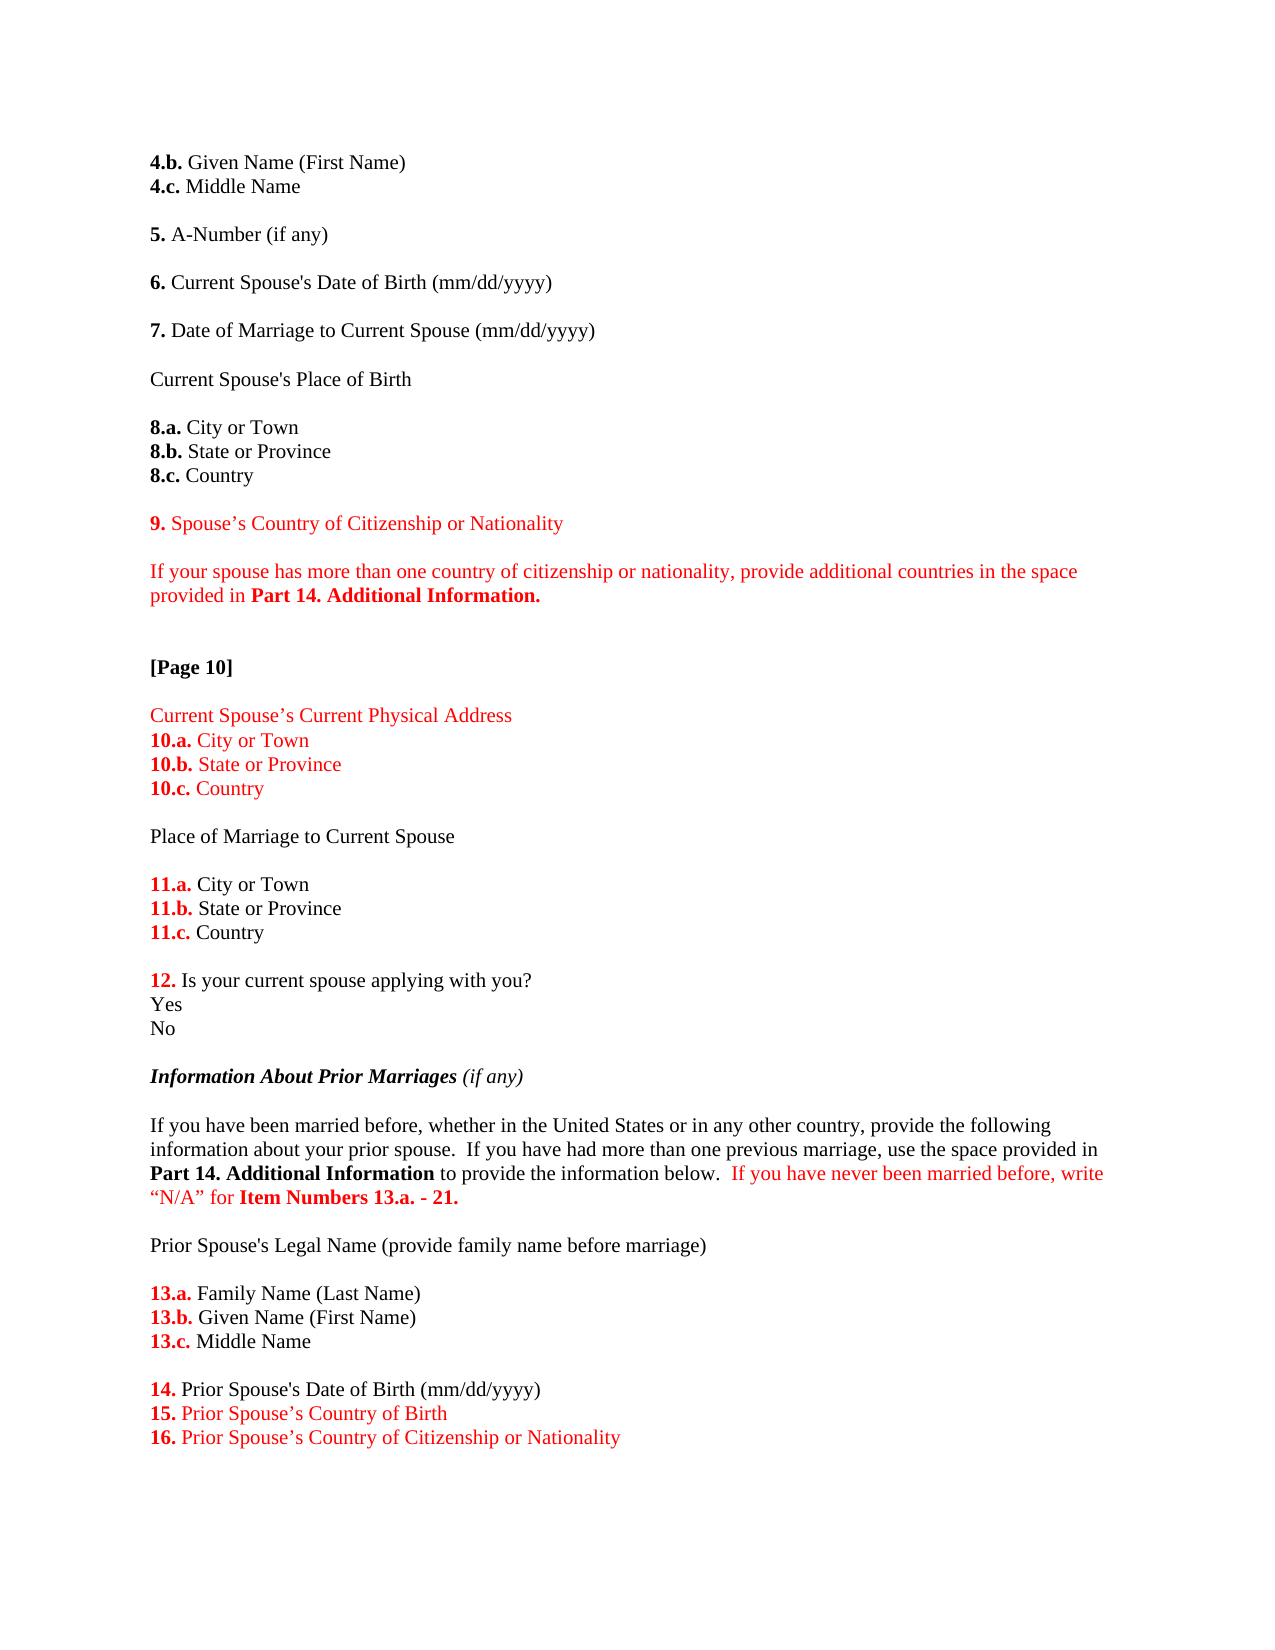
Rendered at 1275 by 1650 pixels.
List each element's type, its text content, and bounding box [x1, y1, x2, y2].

text Yes [150, 992, 1125, 1016]
text Information About Prior Marriages (if any) [150, 1064, 1125, 1088]
text 4.b. Given Name (First Name) [150, 150, 1125, 174]
text Current Spouse's Place of Birth [150, 367, 1125, 391]
text 9. Spouse’s Country of Citizenship or Nationality [150, 511, 1125, 535]
text 10.b. State or Province [150, 752, 1125, 776]
text 7. Date of Marriage to Current Spouse (mm/dd/yyyy) [150, 318, 1125, 342]
text 11.c. Country [150, 920, 1125, 944]
text 10.a. City or Town [150, 727, 1125, 752]
text 15. Prior Spouse’s Country of Birth [150, 1401, 1125, 1425]
text 13.c. Middle Name [150, 1329, 1125, 1353]
text 16. Prior Spouse’s Country of Citizenship or Nationality [150, 1425, 1125, 1449]
text No [150, 1016, 1125, 1040]
text 14. Prior Spouse's Date of Birth (mm/dd/yyyy) [150, 1377, 1125, 1401]
text [Page 10] [150, 655, 1125, 679]
text Prior Spouse's Legal Name (provide family name before marriage) [150, 1233, 1125, 1257]
text If your spouse has more than one country of citizenship or nationality, provide additional countries in the space provided in Part 14. Additional Information. [150, 559, 1125, 607]
text 8.c. Country [150, 463, 1125, 487]
text 11.b. State or Province [150, 896, 1125, 920]
text 8.b. State or Province [150, 439, 1125, 463]
text 13.b. Given Name (First Name) [150, 1305, 1125, 1329]
text 4.c. Middle Name [150, 174, 1125, 198]
text 6. Current Spouse's Date of Birth (mm/dd/yyyy) [150, 270, 1125, 294]
text Place of Marriage to Current Spouse [150, 824, 1125, 848]
text 12. Is your current spouse applying with you? [150, 968, 1125, 992]
text 13.a. Family Name (Last Name) [150, 1281, 1125, 1305]
text 5. A-Number (if any) [150, 222, 1125, 246]
text 10.c. Country [150, 776, 1125, 800]
text 8.a. City or Town [150, 415, 1125, 439]
text Current Spouse’s Current Physical Address [150, 703, 1125, 727]
text 11.a. City or Town [150, 872, 1125, 896]
text If you have been married before, whether in the United States or in any other country, provide the following information about your prior spouse. If you have had more than one previous marriage, use the space provided in Part 14. Additional Information to provide the information below. If you have never been married before, write “N/A” for Item Numbers 13.a. - 21. [150, 1112, 1125, 1209]
